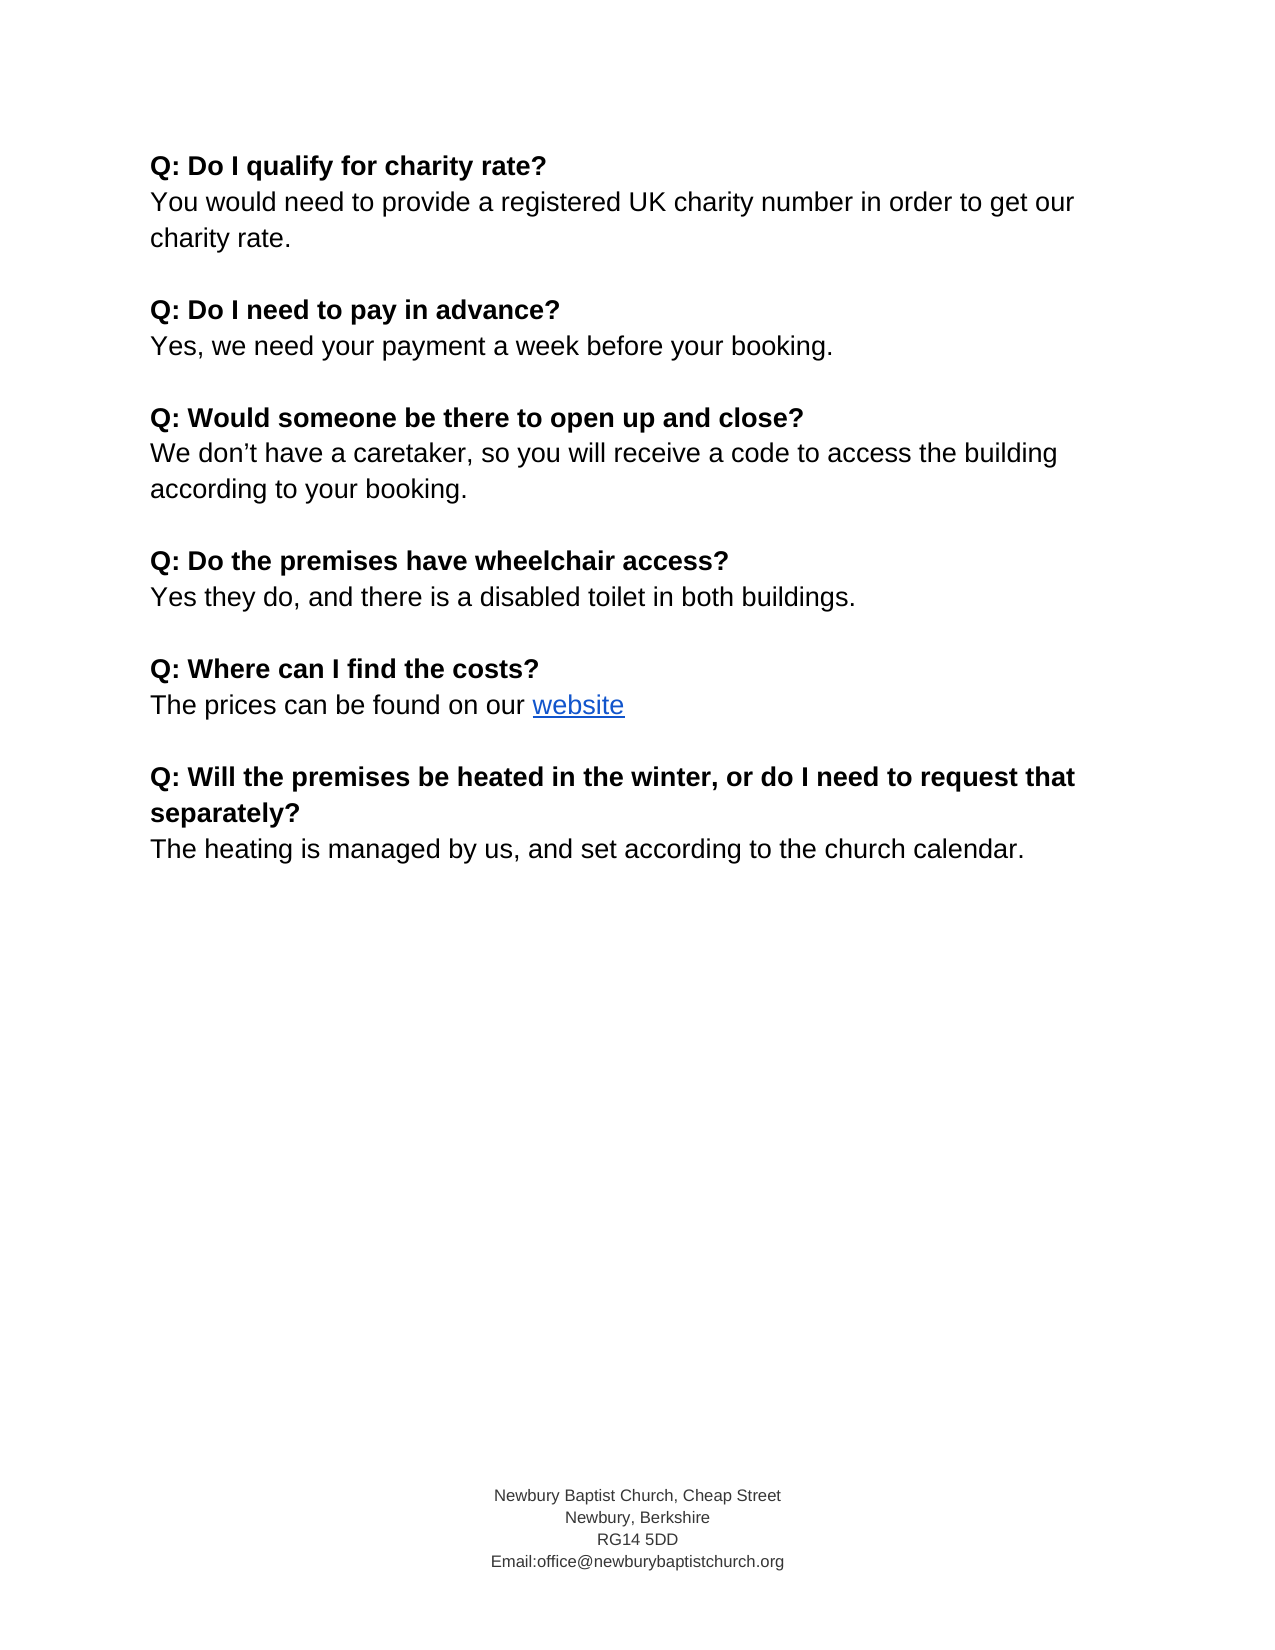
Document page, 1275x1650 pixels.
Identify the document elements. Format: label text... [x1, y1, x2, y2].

text You would need to provide a registered UK charity number in order to get our charity rate. [150, 186, 1125, 253]
text The heating is managed by us, and set according to the church calendar. [150, 833, 1125, 864]
text The prices can be found on our website [150, 689, 1125, 720]
text We don’t have a caretaker, so you will receive a code to access the building according to your booking. [150, 437, 1125, 505]
text Q: Where can I find the costs? [150, 653, 1125, 684]
text Q: Would someone be there to open up and close? [150, 402, 1125, 433]
text Q: Will the premises be heated in the winter, or do I need to request that separately? [150, 761, 1125, 828]
text Q: Do I need to pay in advance? [150, 294, 1125, 325]
text Yes they do, and there is a disabled toilet in both buildings. [150, 581, 1125, 612]
text Yes, we need your payment a week before your booking. [150, 330, 1125, 361]
text Q: Do I qualify for charity rate? [150, 150, 1125, 181]
text Q: Do the premises have wheelchair access? [150, 545, 1125, 577]
